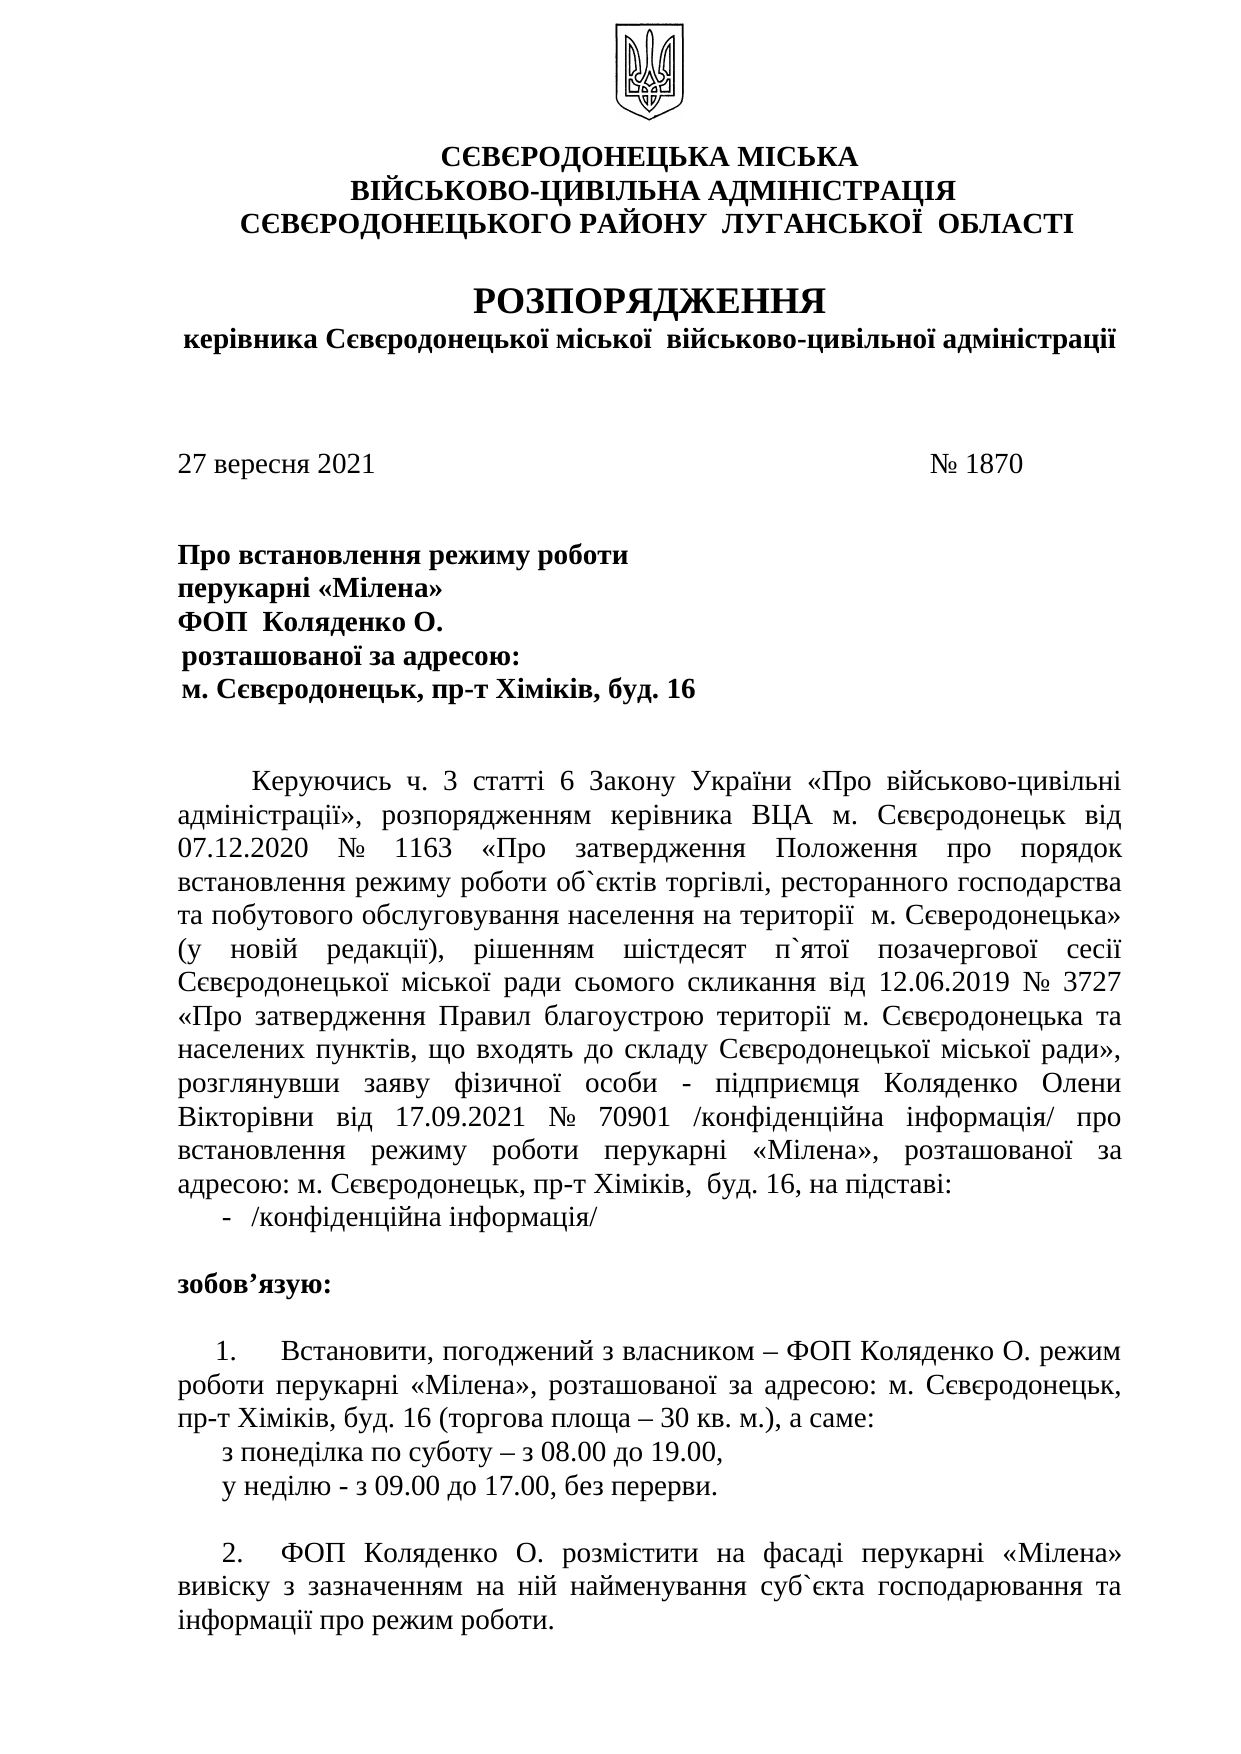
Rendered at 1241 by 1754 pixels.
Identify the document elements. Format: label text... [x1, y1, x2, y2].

text СЄВЄРОДОНЕЦЬКОГО РАЙОНУ ЛУГАНСЬКОЇ ОБЛАСТІ [177, 206, 1122, 240]
text СЄВЄРОДОНЕЦЬКА МІСЬКА [177, 139, 1122, 173]
text ФОП Коляденко О. [177, 604, 1122, 638]
text зобовʼязую: [177, 1266, 1122, 1300]
text розташованої за адресою: [181, 638, 1122, 671]
list ФОП Коляденко О. розмістити на фасаді перукарні «Мілена» вивіску з зазначенням на ній найменування суб`єкта господарювання та інформації про режим роботи. [177, 1535, 1122, 1635]
text 27 вересня 2021 № 1870 [177, 446, 1122, 479]
text м. Сєвєродонецьк, пр-т Хіміків, буд. 16 [181, 671, 1122, 705]
text у неділю - з 09.00 до 17.00, без перерви. [177, 1468, 1122, 1501]
title РОЗПОРЯДЖЕННЯ [177, 278, 1122, 321]
text Про встановлення режиму роботи [177, 537, 1122, 571]
text Керуючись ч. 3 статті 6 Закону України «Про військово-цивільні адміністрації», розпорядженням керівника ВЦА м. Сєвєродонецьк від 07.12.2020 № 1163 «Про затвердження Положення про порядок встановлення режиму роботи об`єктів торгівлі, ресторанного господарства та побутового обслуговування населення на території м. Сєверодонецька» (у новій редакції), рішенням шістдесят п`ятої позачергової сесії Сєвєродонецької міської ради сьомого скликання від 12.06.2019 № 3727 «Про затвердження Правил благоустрою території м. Сєвєродонецька та населених пунктів, що входять до складу Сєвєродонецької міської ради», розглянувши заяву фізичної особи - підприємця Коляденко Олени Вікторівни від 17.09.2021 № 70901 /конфіденційна інформація/ про встановлення режиму роботи перукарні «Мілена», розташованої за адресою: м. Сєвєродонецьк, пр-т Хіміків, буд. 16, на підставі: [177, 763, 1122, 1199]
text з понеділка по суботу – з 08.00 до 19.00, [177, 1434, 1122, 1468]
text перукарні «Мілена» [177, 571, 1122, 604]
text ВІЙСЬКОВО-ЦИВІЛЬНА АДМІНІСТРАЦІЯ [177, 173, 1122, 206]
list /конфіденційна інформація/ [177, 1199, 1122, 1233]
text керівника Сєвєродонецької міської військово-цивільної адміністрації [177, 321, 1122, 355]
list Встановити, погоджений з власником – ФОП Коляденко О. режим роботи перукарні «Мілена», розташованої за адресою: м. Сєвєродонецьк, пр-т Хіміків, буд. 16 (торгова площа – 30 кв. м.), а саме: [177, 1333, 1122, 1434]
